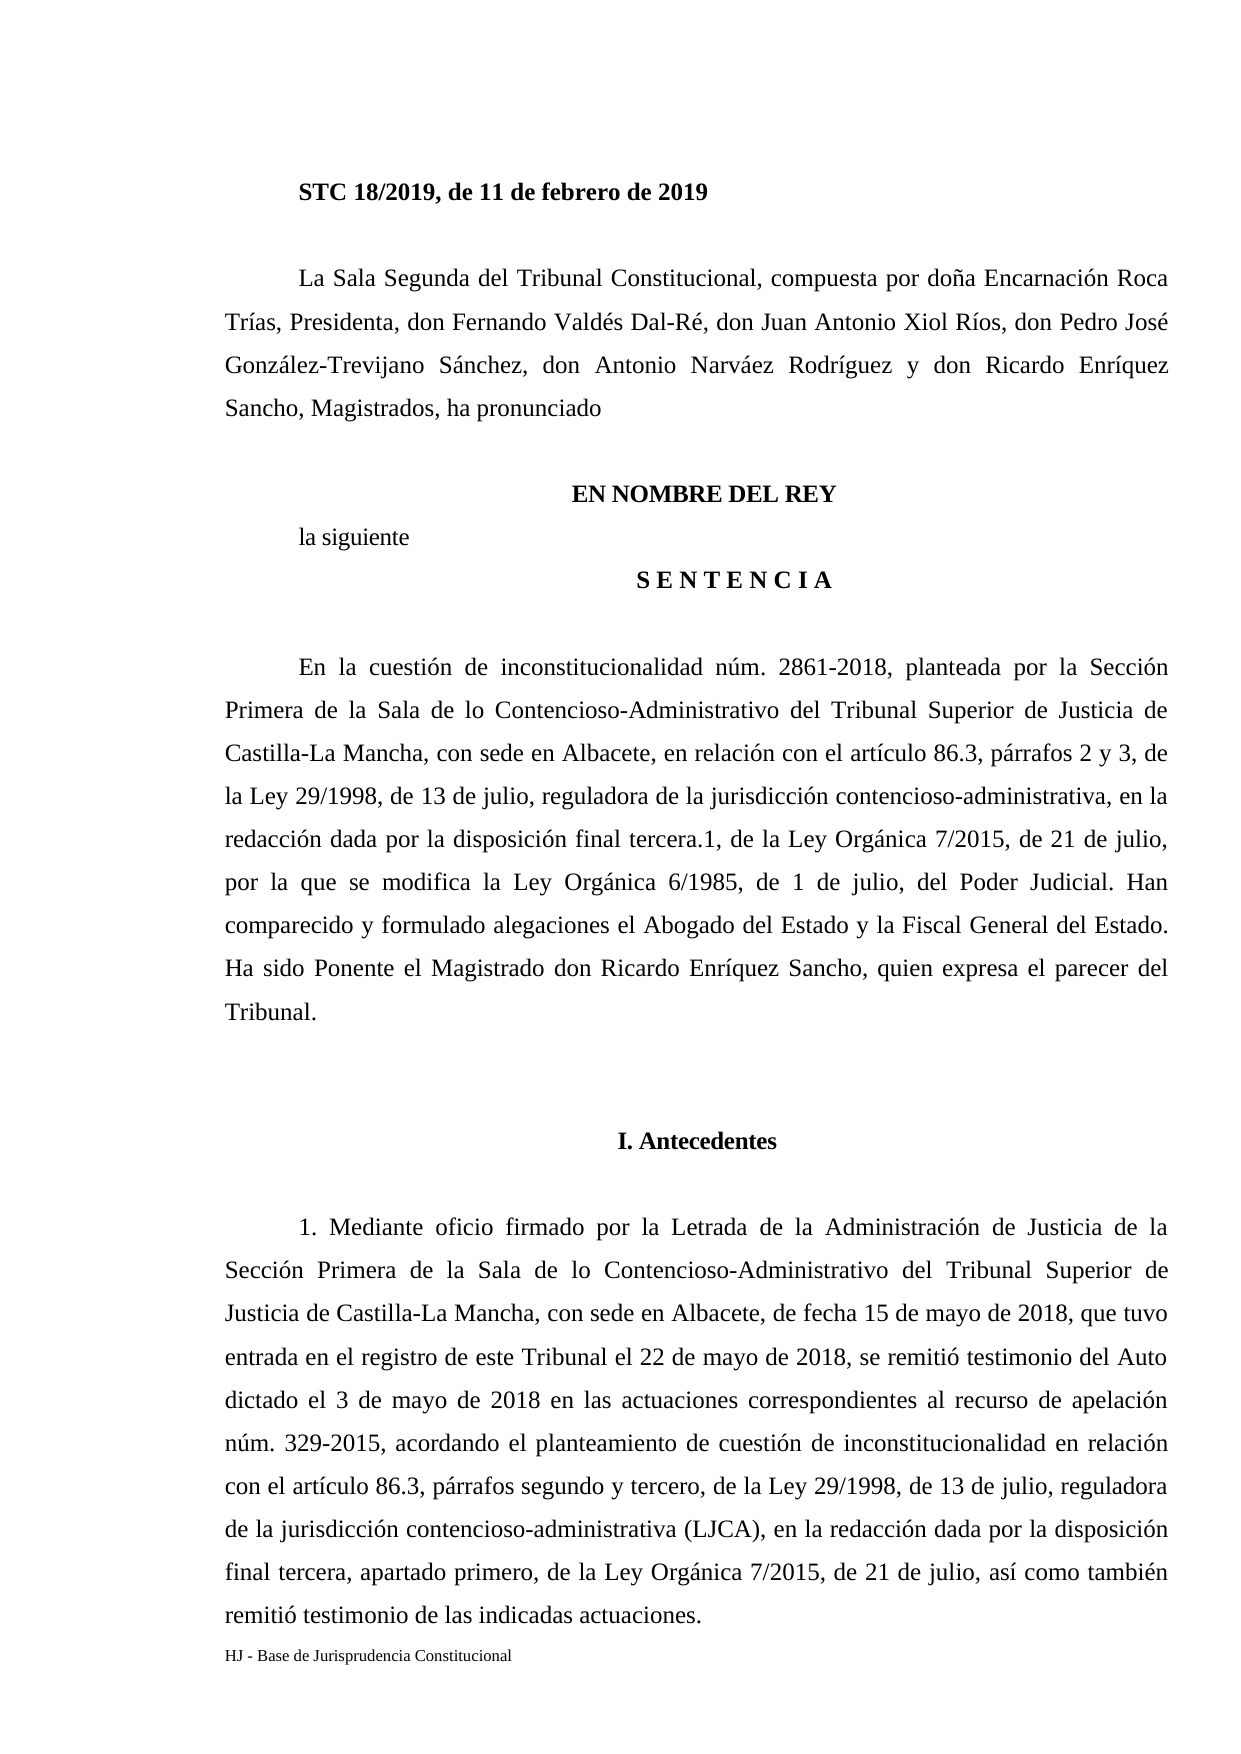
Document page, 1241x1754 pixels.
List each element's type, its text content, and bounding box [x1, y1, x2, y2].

text En la cuestión de inconstitucionalidad núm. 2861-2018, planteada por la Sección Primera de la Sala de lo Contencioso-Administrativo del Tribunal Superior de Justicia de Castilla-La Mancha, con sede en Albacete, en relación con el artículo 86.3, párrafos 2 y 3, de la Ley 29/1998, de 13 de julio, reguladora de la jurisdicción contencioso-administrativa, en la redacción dada por la disposición final tercera.1, de la Ley Orgánica 7/2015, de 21 de julio, por la que se modifica la Ley Orgánica 6/1985, de 1 de julio, del Poder Judicial. Han comparecido y formulado alegaciones el Abogado del Estado y la Fiscal General del Estado. Ha sido Ponente el Magistrado don Ricardo Enríquez Sancho, quien expresa el parecer del Tribunal. [224, 652, 1169, 1025]
text I. Antecedentes [224, 1126, 1169, 1155]
text EN NOMBRE DEL REY [224, 479, 1110, 508]
text STC 18/2019, de 11 de febrero de 2019 [224, 177, 1169, 206]
text S E N T E N C I A [224, 565, 1169, 594]
text 1. Mediante oficio firmado por la Letrada de la Administración de Justicia de la Sección Primera de la Sala de lo Contencioso-Administrativo del Tribunal Superior de Justicia de Castilla-La Mancha, con sede en Albacete, de fecha 15 de mayo de 2018, que tuvo entrada en el registro de este Tribunal el 22 de mayo de 2018, se remitió testimonio del Auto dictado el 3 de mayo de 2018 en las actuaciones correspondientes al recurso de apelación núm. 329-2015, acordando el planteamiento de cuestión de inconstitucionalidad en relación con el artículo 86.3, párrafos segundo y tercero, de la Ley 29/1998, de 13 de julio, reguladora de la jurisdicción contencioso-administrativa (LJCA), en la redacción dada por la disposición final tercera, apartado primero, de la Ley Orgánica 7/2015, de 21 de julio, así como también remitió testimonio de las indicadas actuaciones. [224, 1212, 1169, 1629]
text La Sala Segunda del Tribunal Constitucional, compuesta por doña Encarnación Roca Trías, Presidenta, don Fernando Valdés Dal-Ré, don Juan Antonio Xiol Ríos, don Pedro José González-Trevijano Sánchez, don Antonio Narváez Rodríguez y don Ricardo Enríquez Sancho, Magistrados, ha pronunciado [224, 263, 1169, 422]
text la siguiente [224, 522, 1110, 551]
